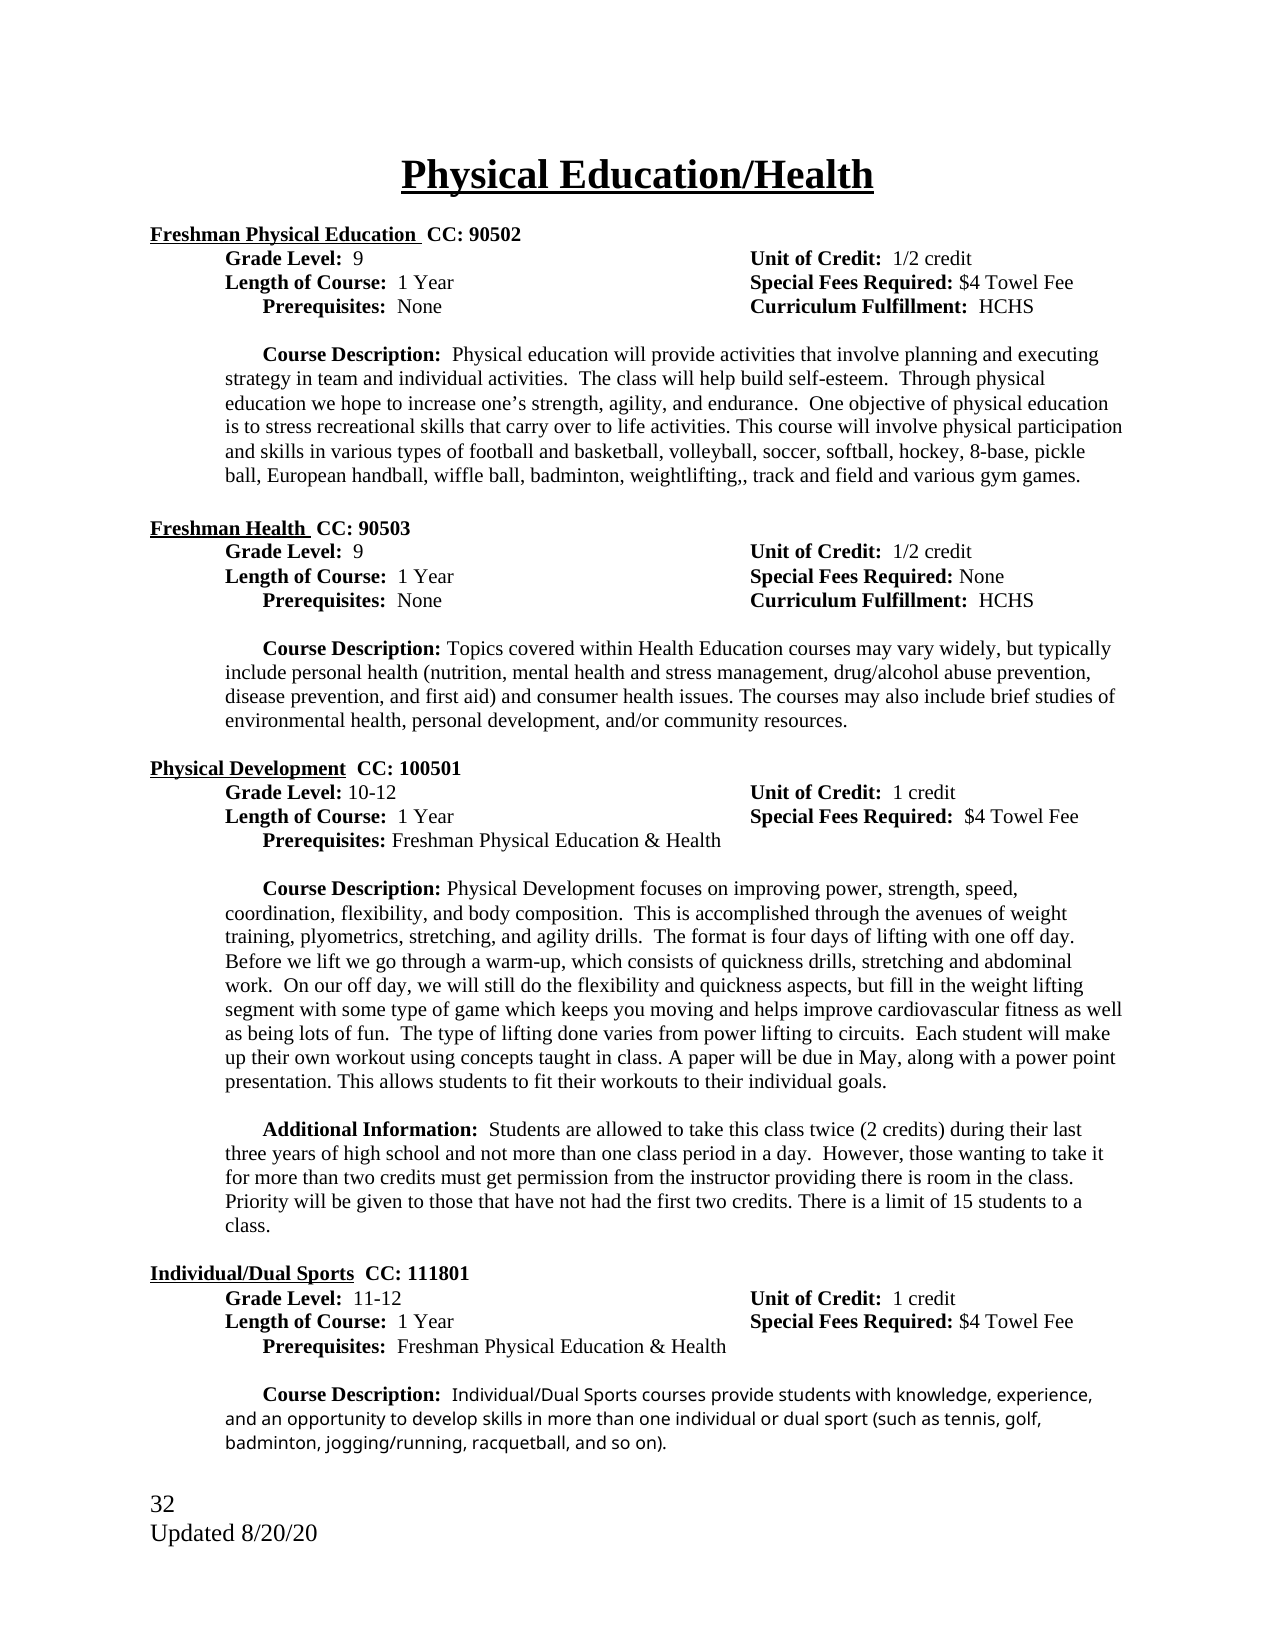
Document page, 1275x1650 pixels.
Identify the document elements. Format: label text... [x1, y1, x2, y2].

text Length of Course: 1 Year Special Fees Required: None [225, 563, 1125, 588]
text Course Description: Topics covered within Health Education courses may vary widely, but typically include personal health (nutrition, mental health and stress management, drug/alcohol abuse prevention, disease prevention, and first aid) and consumer health issues. The courses may also include brief studies of environmental health, personal development, and/or community resources. [225, 636, 1125, 732]
text Additional Information: Students are allowed to take this class twice (2 credits) during their last three years of high school and not more than one class period in a day. However, those wanting to take it for more than two credits must get permission from the instructor providing there is room in the class. Priority will be given to those that have not had the first two credits. There is a limit of 15 students to a class. [225, 1117, 1125, 1237]
text Individual/Dual Sports CC: 111801 [150, 1261, 1125, 1285]
text Course Description: Individual/Dual Sports courses provide students with knowledge, experience, and an opportunity to develop skills in more than one individual or dual sport (such as tennis, golf, badminton, jogging/running, racquetball, and so on). [667, 1382, 1125, 1455]
text Grade Level: 10-12 Unit of Credit: 1 credit [225, 780, 1125, 804]
text Grade Level: 9 Unit of Credit: 1/2 credit [225, 539, 1125, 563]
text Course Description: Physical education will provide activities that involve planning and executing strategy in team and individual activities. The class will help build self-esteem. Through physical education we hope to increase one’s strength, agility, and endurance. One objective of physical education is to stress recreational skills that carry over to life activities. This course will involve physical participation and skills in various types of football and basketball, volleyball, soccer, softball, hockey, 8-base, pickle ball, European handball, wiffle ball, badminton, weightlifting,, track and field and various gym games. [225, 342, 1125, 487]
text Physical Development CC: 100501 [150, 756, 1125, 780]
text Grade Level: 11-12 Unit of Credit: 1 credit [225, 1285, 1125, 1309]
subtitle Physical Education/Health [150, 150, 1125, 198]
text Course Description: Physical Development focuses on improving power, strength, speed, coordination, flexibility, and body composition. This is accomplished through the avenues of weight training, plyometrics, stretching, and agility drills. The format is four days of lifting with one off day. Before we lift we go through a warm-up, which consists of quickness drills, stretching and abdominal work. On our off day, we will still do the flexibility and quickness aspects, but fill in the weight lifting segment with some type of game which keeps you moving and helps improve cardiovascular fitness as well as being lots of fun. The type of lifting done varies from power lifting to circuits. Each student will make up their own workout using concepts taught in class. A paper will be due in May, along with a power point presentation. This allows students to fit their workouts to their individual goals. [225, 876, 1125, 1093]
text Length of Course: 1 Year Special Fees Required: $4 Towel Fee [225, 804, 1125, 828]
text Prerequisites: None Curriculum Fulfillment: HCHS [225, 588, 1125, 612]
text Prerequisites: Freshman Physical Education & Health [225, 1333, 1125, 1358]
text Prerequisites: Freshman Physical Education & Health [225, 828, 1125, 852]
text Grade Level: 9 Unit of Credit: 1/2 credit [225, 246, 1125, 270]
text Length of Course: 1 Year Special Fees Required: $4 Towel Fee [225, 1309, 1125, 1333]
text Freshman Physical Education CC: 90502 [150, 222, 1125, 246]
text Length of Course: 1 Year Special Fees Required: $4 Towel Fee [225, 270, 1125, 294]
text Freshman Health CC: 90503 [150, 515, 1125, 539]
text Prerequisites: None Curriculum Fulfillment: HCHS [225, 294, 1125, 318]
